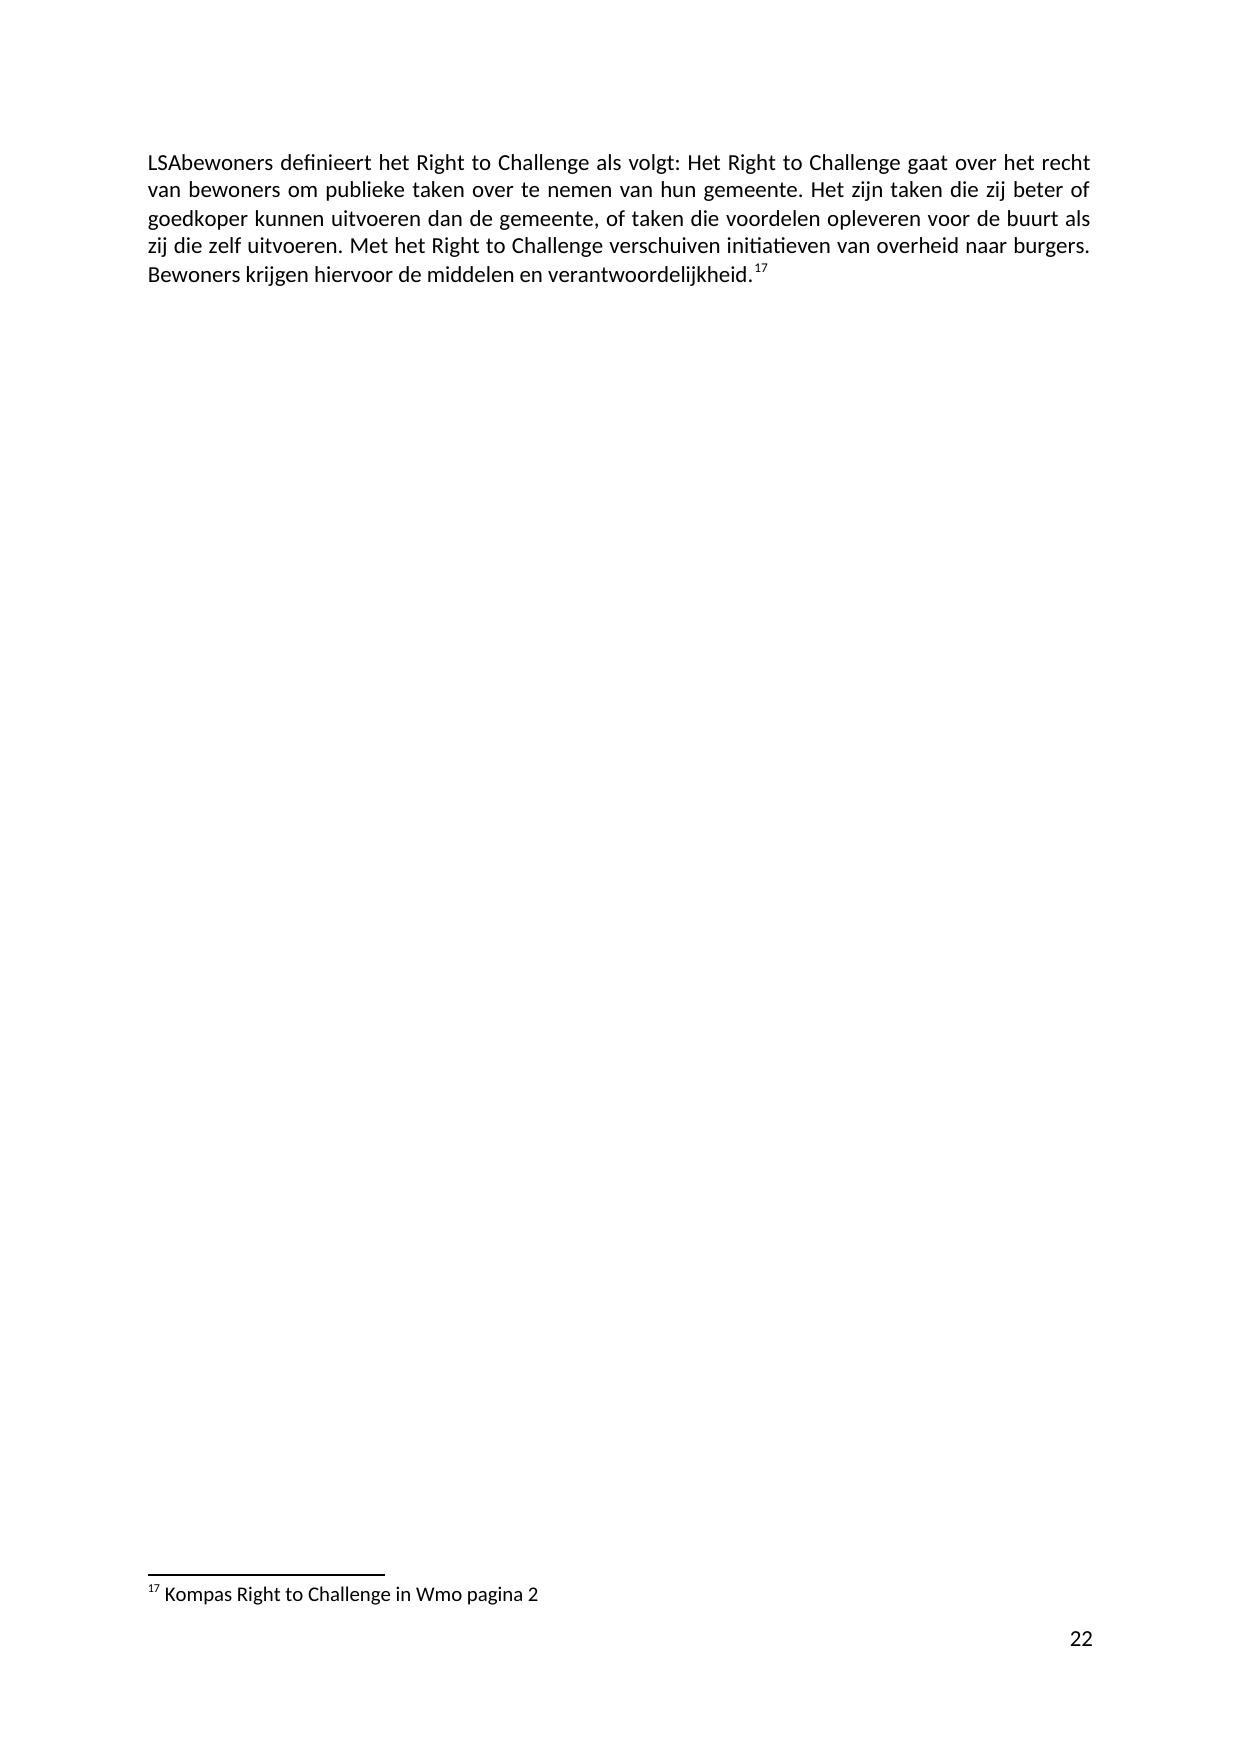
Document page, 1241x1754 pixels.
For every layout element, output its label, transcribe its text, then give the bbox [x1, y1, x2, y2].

text LSAbewoners definieert het Right to Challenge als volgt: Het Right to Challenge gaat over het recht van bewoners om publieke taken over te nemen van hun gemeente. Het zijn taken die zij beter of goedkoper kunnen uitvoeren dan de gemeente, of taken die voordelen opleveren voor de buurt als zij die zelf uitvoeren. Met het Right to Challenge verschuiven initiatieven van overheid naar burgers. Bewoners krijgen hiervoor de middelen en verantwoordelijkheid. [148, 148, 1093, 288]
